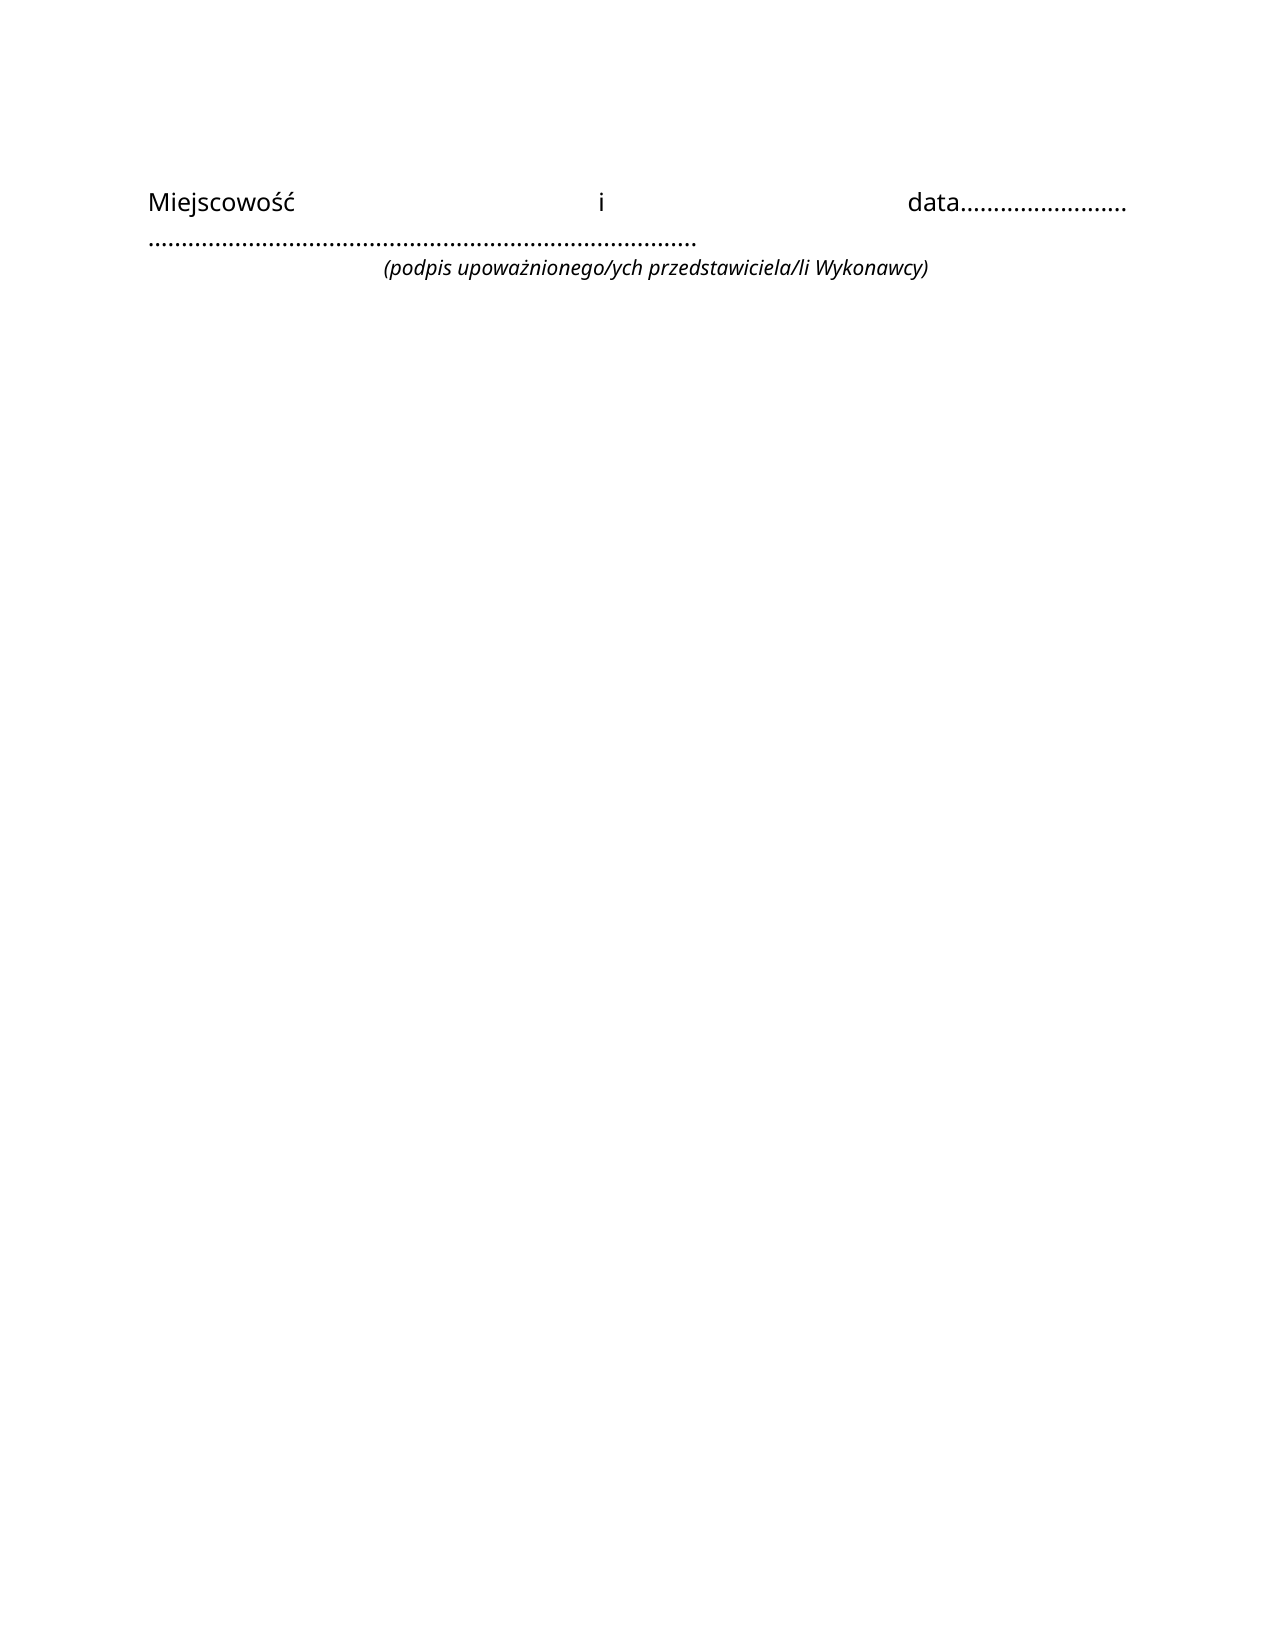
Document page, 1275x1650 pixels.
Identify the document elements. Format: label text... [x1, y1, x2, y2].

text (podpis upoważnionego/ych przedstawiciela/li Wykonawcy) [148, 253, 1127, 282]
text Miejscowość i data…...................... …............................................................................... [148, 185, 1127, 253]
